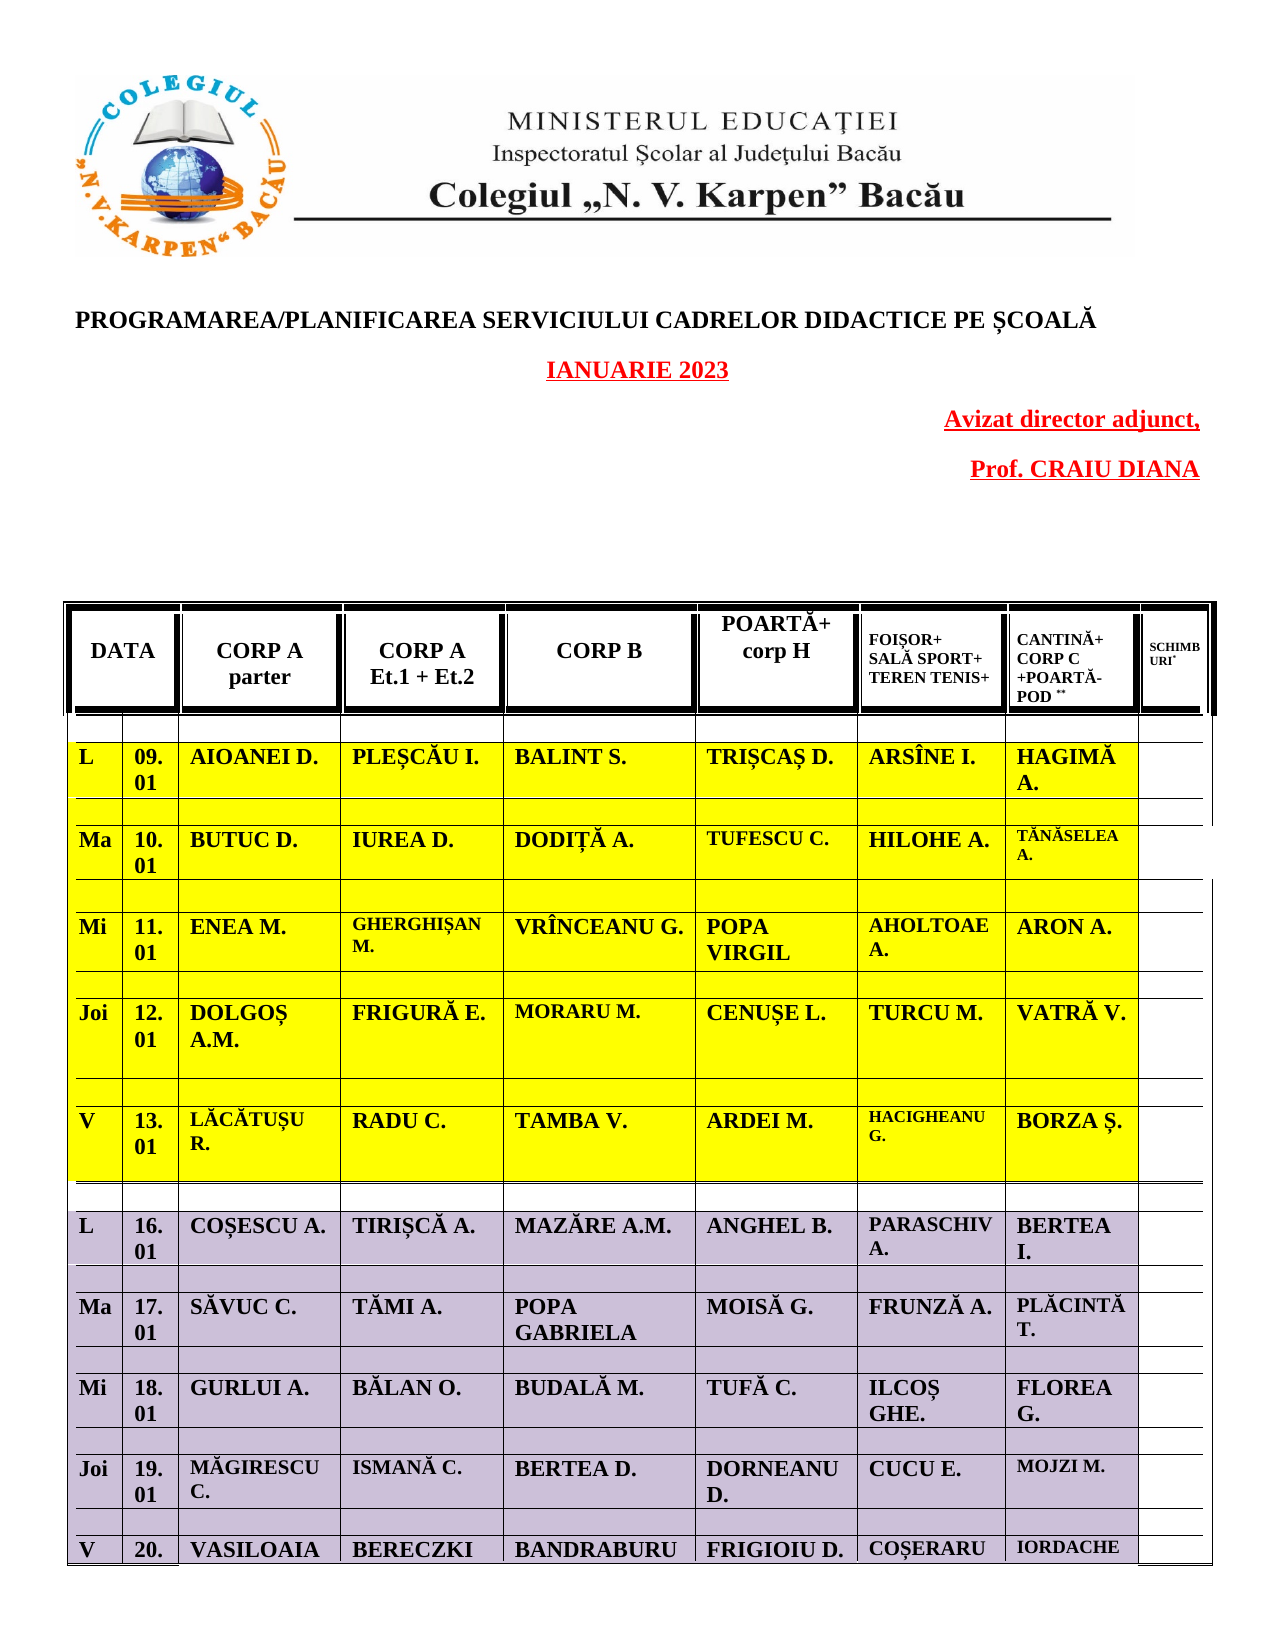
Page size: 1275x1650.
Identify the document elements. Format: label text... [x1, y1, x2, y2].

table_cell ARDEI M. [696, 1107, 857, 1181]
table_cell TURCU M. [858, 999, 1005, 1078]
table_cell [858, 799, 1005, 825]
table_cell IUREA D. [341, 826, 503, 879]
text PROGRAMAREA/PLANIFICAREA SERVICIULUI CADRELOR DIDACTICE PE ȘCOALĂ [75, 305, 1200, 334]
table_cell [504, 880, 695, 912]
table_cell DOLGOȘ A.M. [179, 999, 340, 1078]
table_cell [696, 1347, 857, 1373]
table_cell [504, 1509, 695, 1535]
table_cell [1006, 1347, 1138, 1373]
table_cell [341, 1184, 503, 1211]
table_cell [123, 880, 178, 912]
table_cell [1139, 998, 1212, 1078]
table_cell [1139, 1373, 1212, 1427]
table_cell [179, 1509, 340, 1535]
table_cell AIOANEI D. [179, 743, 340, 797]
table_cell COȘESCU A. [179, 1212, 340, 1264]
table_cell FRIGIOIU D. [695, 1536, 857, 1563]
table_cell [341, 880, 503, 912]
table_cell [504, 1266, 695, 1292]
table_cell [1006, 1079, 1138, 1106]
table_cell [68, 706, 122, 742]
table_cell [1139, 1265, 1212, 1292]
table_cell 16.01 [123, 1212, 178, 1264]
table_cell DODIȚĂ A. [504, 826, 695, 879]
table_cell [858, 1266, 1005, 1292]
table_cell CENUȘE L. [696, 999, 857, 1078]
table_cell [123, 716, 178, 742]
table_cell VASILOAIA M. [179, 1536, 341, 1563]
table_cell [341, 972, 503, 998]
table_cell Ma [68, 1292, 122, 1346]
table_cell BĂLAN O. [341, 1374, 503, 1427]
table_header CORP A parter [179, 603, 341, 706]
table_cell [1006, 1509, 1138, 1535]
table_cell [1139, 879, 1212, 912]
table_cell [696, 880, 857, 912]
table_cell [179, 799, 340, 825]
table_cell 17.01 [123, 1293, 178, 1346]
table_cell [179, 1079, 340, 1106]
table_cell [68, 1181, 122, 1211]
table_header CANTINĂ+ CORP C +POARTĂ-POD ** [1005, 603, 1138, 706]
table_cell [179, 1184, 340, 1211]
table_cell [1006, 880, 1138, 912]
table_cell [696, 799, 857, 825]
table_cell HAGIMĂ A. [1006, 743, 1138, 797]
table_cell [696, 1428, 857, 1454]
table_cell [696, 1509, 857, 1535]
table_cell [858, 1184, 1005, 1211]
table_cell [504, 799, 695, 825]
table_cell TUFĂ C. [696, 1374, 857, 1427]
table_cell FRIGURĂ E. [341, 999, 503, 1078]
table_cell [858, 716, 1005, 742]
table_cell 11.01 [123, 913, 178, 971]
table_cell [504, 716, 695, 742]
table_header SCHIMBURI* [1138, 603, 1211, 706]
table_cell 19.01 [123, 1455, 178, 1508]
table_cell [179, 1347, 340, 1373]
table_cell [179, 1266, 340, 1292]
table_cell V [68, 1535, 122, 1563]
table_cell Joi [68, 1454, 122, 1508]
table_cell FLOREA G. [1006, 1374, 1138, 1427]
table_cell [1139, 1535, 1212, 1563]
table_cell [179, 716, 340, 742]
table_cell [179, 880, 340, 912]
table_cell MOJZI M. [1006, 1455, 1138, 1508]
table_cell IORDACHE C. [1005, 1536, 1138, 1563]
table_cell V [68, 1106, 122, 1181]
table_cell [504, 1428, 695, 1454]
table_cell [858, 972, 1005, 998]
table_cell [341, 1509, 503, 1535]
table_cell HILOHE A. [858, 826, 1005, 879]
table_cell BALINT S. [504, 743, 695, 797]
table_cell [341, 1428, 503, 1454]
table_cell [123, 1184, 178, 1211]
table_cell TĂMI A. [341, 1293, 503, 1346]
table_cell [179, 1428, 340, 1454]
table_cell SĂVUC C. [179, 1293, 340, 1346]
table_cell [68, 1427, 122, 1454]
table_cell HACIGHEANU G. [858, 1107, 1005, 1181]
table_cell [1139, 1292, 1212, 1346]
text IANUARIE 2023 [75, 355, 1200, 383]
table_cell [504, 1079, 695, 1106]
table_cell TAMBA V. [504, 1107, 695, 1181]
table_cell [123, 799, 178, 825]
table_cell [504, 1184, 695, 1211]
table_cell [1139, 742, 1212, 797]
table_cell 13.01 [123, 1107, 178, 1181]
table_cell Joi [68, 998, 122, 1078]
table_cell [1006, 1266, 1138, 1292]
table_cell 10.01 [123, 826, 178, 879]
table_cell BUTUC D. [179, 826, 340, 879]
table_cell BUDALĂ M. [504, 1374, 695, 1427]
table_cell Mi [68, 1373, 122, 1427]
table_cell DORNEANU D. [696, 1455, 857, 1508]
table_cell GURLUI A. [179, 1374, 340, 1427]
table_cell CUCU E. [858, 1455, 1005, 1508]
table_cell ILCOȘ GHE. [858, 1374, 1005, 1427]
table_cell BERTEA I. [1006, 1212, 1138, 1264]
table_cell BERTEA D. [504, 1455, 695, 1508]
table_header DATA [72, 611, 178, 706]
table_cell [68, 1346, 122, 1373]
table_cell [1139, 1078, 1212, 1106]
table_cell MĂGIRESCU C. [179, 1455, 340, 1508]
table_cell POPA VIRGIL [696, 913, 857, 971]
table_cell [68, 1508, 122, 1535]
table_cell ANGHEL B. [696, 1212, 857, 1264]
table_cell [68, 879, 122, 912]
table_cell ARON A. [1006, 913, 1138, 971]
table_cell [123, 1079, 178, 1106]
table_cell [858, 880, 1005, 912]
table_header POARTĂ+ corp H [695, 603, 857, 706]
table_cell ENEA M. [179, 913, 340, 971]
table_cell PLĂCINTĂ T. [1006, 1293, 1138, 1346]
table_header CORP A Et.1 + Et.2 [341, 603, 503, 706]
table_cell [1139, 1106, 1212, 1181]
table_cell [1139, 706, 1212, 742]
table_cell PARASCHIV A. [858, 1212, 1005, 1264]
table_cell [1006, 1428, 1138, 1454]
table_cell Ma [68, 825, 122, 879]
table_cell [858, 1509, 1005, 1535]
table_header CORP B [503, 603, 695, 706]
table_cell 18.01 [123, 1374, 178, 1427]
table_cell [1139, 912, 1212, 971]
table_cell ARSÎNE I. [858, 743, 1005, 797]
table_cell FRUNZĂ A. [858, 1293, 1005, 1346]
table_cell COȘERARU V. [858, 1536, 1005, 1563]
table_cell PLEȘCĂU I. [341, 743, 503, 797]
table_cell MAZĂRE A.M. [504, 1212, 695, 1264]
table_cell RADU C. [341, 1107, 503, 1181]
table_cell [341, 799, 503, 825]
table_cell [858, 1347, 1005, 1373]
table_cell [68, 971, 122, 998]
table_cell [123, 972, 178, 998]
table_cell [1139, 1346, 1212, 1373]
table_cell MORARU M. [504, 999, 695, 1078]
table_cell 12.01 [123, 999, 178, 1078]
table_cell ISMANĂ C. [341, 1455, 503, 1508]
table_cell [68, 1265, 122, 1292]
table_cell [1006, 799, 1138, 825]
table_cell GHERGHIȘAN M. [341, 913, 503, 971]
table_cell [123, 1428, 178, 1454]
table_cell Mi [68, 912, 122, 971]
table_cell [123, 1266, 178, 1292]
table_cell LĂCĂTUȘU R. [179, 1107, 340, 1181]
table_cell AHOLTOAE A. [858, 913, 1005, 971]
table_cell BERECZKI I. [341, 1536, 503, 1563]
text Avizat director adjunct, [75, 404, 1200, 433]
table_cell [858, 1428, 1005, 1454]
table_cell [1139, 1427, 1212, 1454]
table_cell [68, 1078, 122, 1106]
table_cell [504, 1347, 695, 1373]
table_cell [1139, 798, 1212, 825]
table_cell [696, 716, 857, 742]
table_cell 20.01 [123, 1536, 178, 1563]
table_cell TUFESCU C. [696, 826, 857, 879]
table_cell VATRĂ V. [1006, 999, 1138, 1078]
table_cell TRIȘCAȘ D. [696, 743, 857, 797]
table_cell [341, 716, 503, 742]
table_cell [1006, 716, 1138, 742]
table_cell BORZA Ș. [1006, 1107, 1138, 1181]
table_cell MOISĂ G. [696, 1293, 857, 1346]
table_cell L [68, 1211, 122, 1264]
table_cell [1006, 972, 1138, 998]
table_cell [858, 1079, 1005, 1106]
picture [75, 75, 1135, 257]
text Prof. CRAIU DIANA [75, 454, 1200, 483]
table_cell [1139, 1181, 1212, 1211]
table_cell L [68, 742, 122, 797]
table_cell [504, 972, 695, 998]
table_cell [123, 1509, 178, 1535]
table_cell TĂNĂSELEA A. [1006, 826, 1138, 879]
table_cell [1139, 1508, 1212, 1535]
table_cell 09.01 [123, 743, 178, 797]
table_cell [696, 1266, 857, 1292]
table_cell [1139, 971, 1212, 998]
table_cell TIRIȘCĂ A. [341, 1212, 503, 1264]
table_cell POPA GABRIELA [504, 1293, 695, 1346]
table_cell VRÎNCEANU G. [504, 913, 695, 971]
table_cell BANDRABURU F. [503, 1536, 695, 1563]
table_cell [696, 1079, 857, 1106]
table_cell [1006, 1184, 1138, 1211]
table_cell [179, 972, 340, 998]
table_cell [341, 1266, 503, 1292]
table_cell [1139, 1211, 1212, 1264]
table_cell [696, 972, 857, 998]
table_cell [1139, 1454, 1212, 1508]
table_cell [696, 1184, 857, 1211]
table_cell [341, 1079, 503, 1106]
table_cell [68, 798, 122, 825]
table_cell [341, 1347, 503, 1373]
table_header FOIȘOR+ SALĂ SPORT+ TEREN TENIS+ [858, 603, 1005, 706]
table_cell [123, 1347, 178, 1373]
